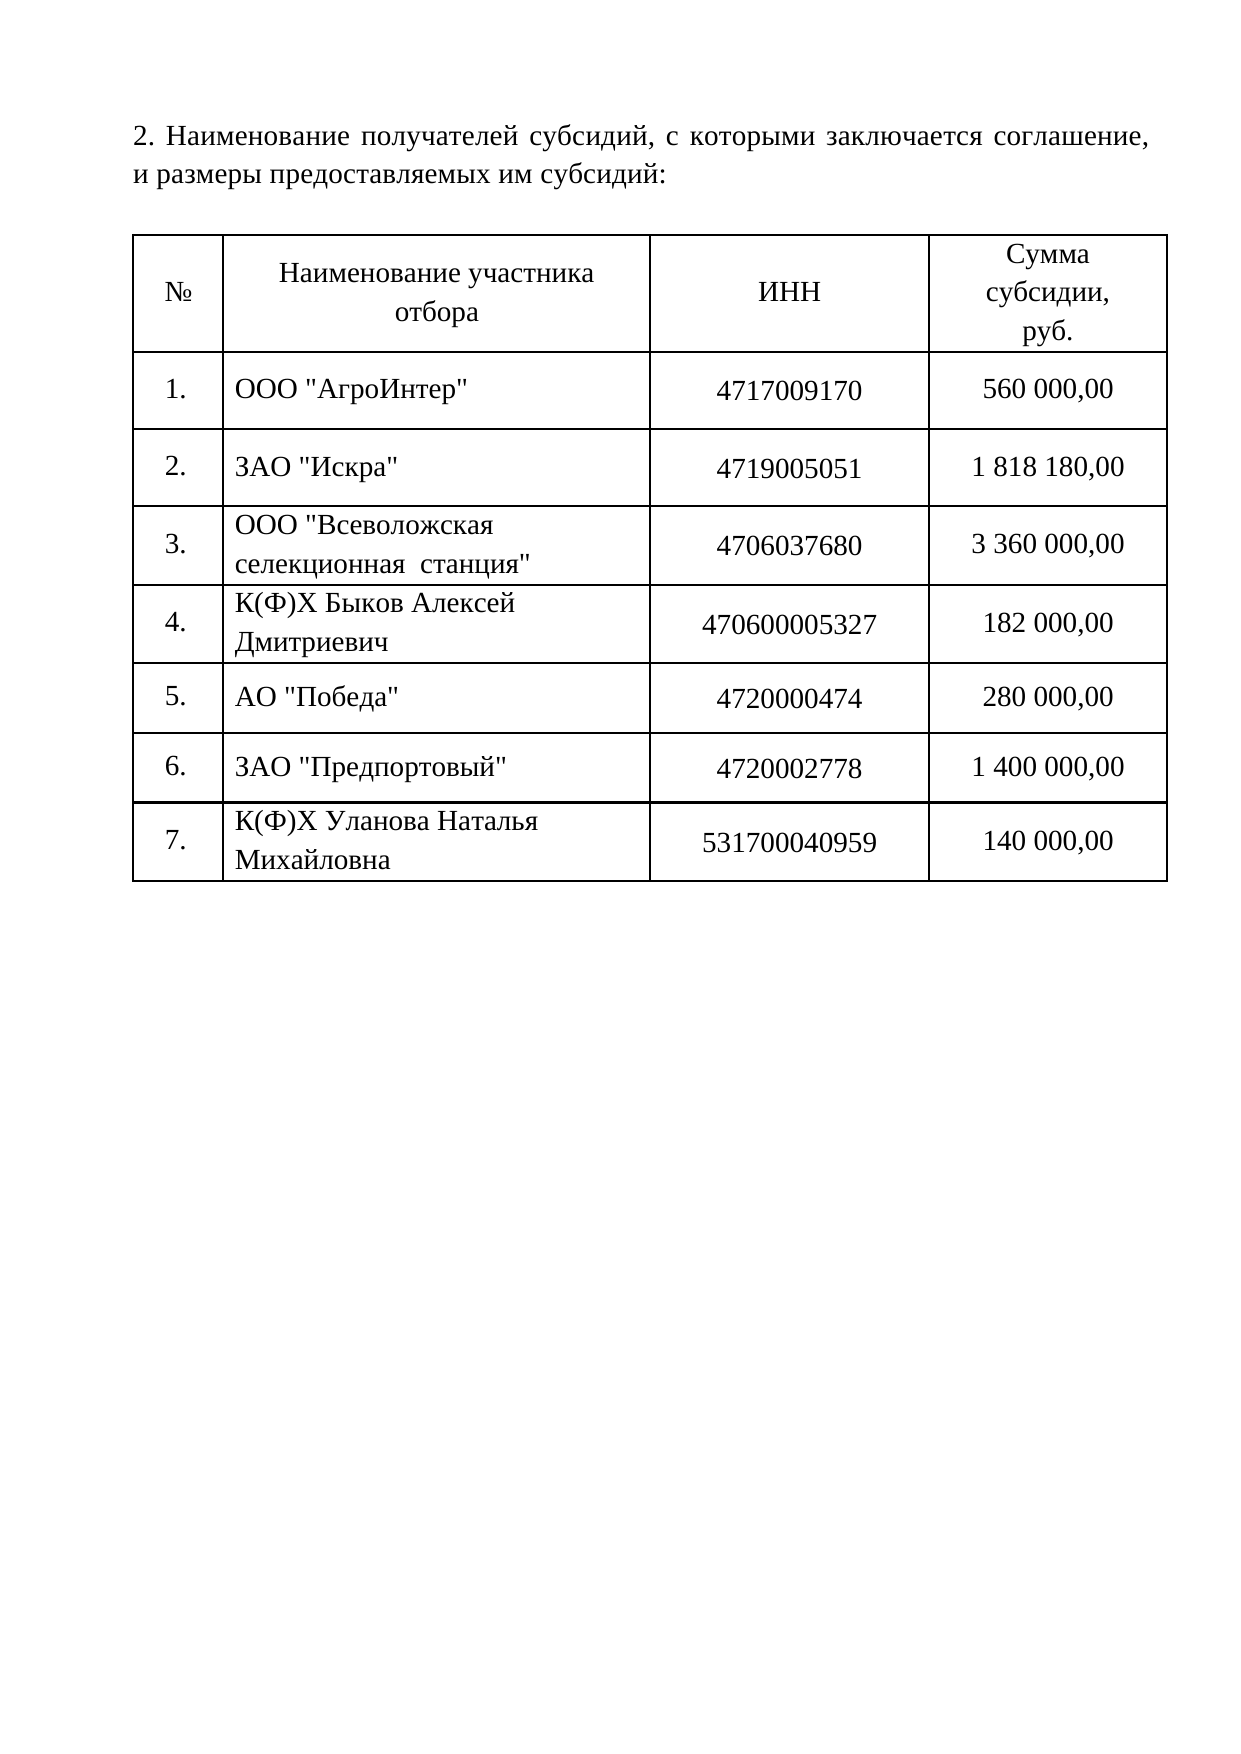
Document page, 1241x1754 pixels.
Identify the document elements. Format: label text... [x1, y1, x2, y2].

table_cell 1 400 000,00 [930, 734, 1166, 801]
table_cell 182 000,00 [930, 586, 1166, 662]
table_header № [134, 236, 222, 351]
table_cell 531700040959 [651, 804, 928, 880]
table_cell 470600005327 [651, 586, 928, 662]
table_header Сумма субсидии, руб. [930, 236, 1166, 351]
table_cell 560 000,00 [930, 353, 1166, 428]
table_cell [134, 804, 222, 880]
table_cell 280 000,00 [930, 664, 1166, 732]
table_cell 4706037680 [651, 507, 928, 583]
table_header ИНН [651, 236, 928, 351]
table_cell [134, 664, 222, 732]
table_cell ЗАО "Предпортовый" [224, 734, 649, 801]
table_cell [134, 734, 222, 801]
table_cell 140 000,00 [930, 804, 1166, 880]
table_cell ООО "Всеволожская селекционная станция" [224, 507, 649, 583]
table_cell [134, 507, 222, 583]
table_header Наименование участника отбора [224, 236, 649, 351]
table_cell 4719005051 [651, 430, 928, 505]
table_cell 4717009170 [651, 353, 928, 428]
table_cell [134, 586, 222, 662]
table_cell 4720002778 [651, 734, 928, 801]
table_cell [134, 430, 222, 505]
table_cell ЗАО "Искра" [224, 430, 649, 505]
table_cell К(Ф)Х Уланова Наталья Михайловна [224, 804, 649, 880]
table_cell [134, 353, 222, 428]
table_cell 4720000474 [651, 664, 928, 732]
text 2. Наименование получателей субсидий, с которыми заключается соглашение, и размеры предоставляемых им субсидий: [133, 118, 1152, 190]
table_cell 3 360 000,00 [930, 507, 1166, 583]
table_cell АО "Победа" [224, 664, 649, 732]
table_cell К(Ф)Х Быков Алексей Дмитриевич [224, 586, 649, 662]
table_cell 1 818 180,00 [930, 430, 1166, 505]
table_cell ООО "АгроИнтер" [224, 353, 649, 428]
